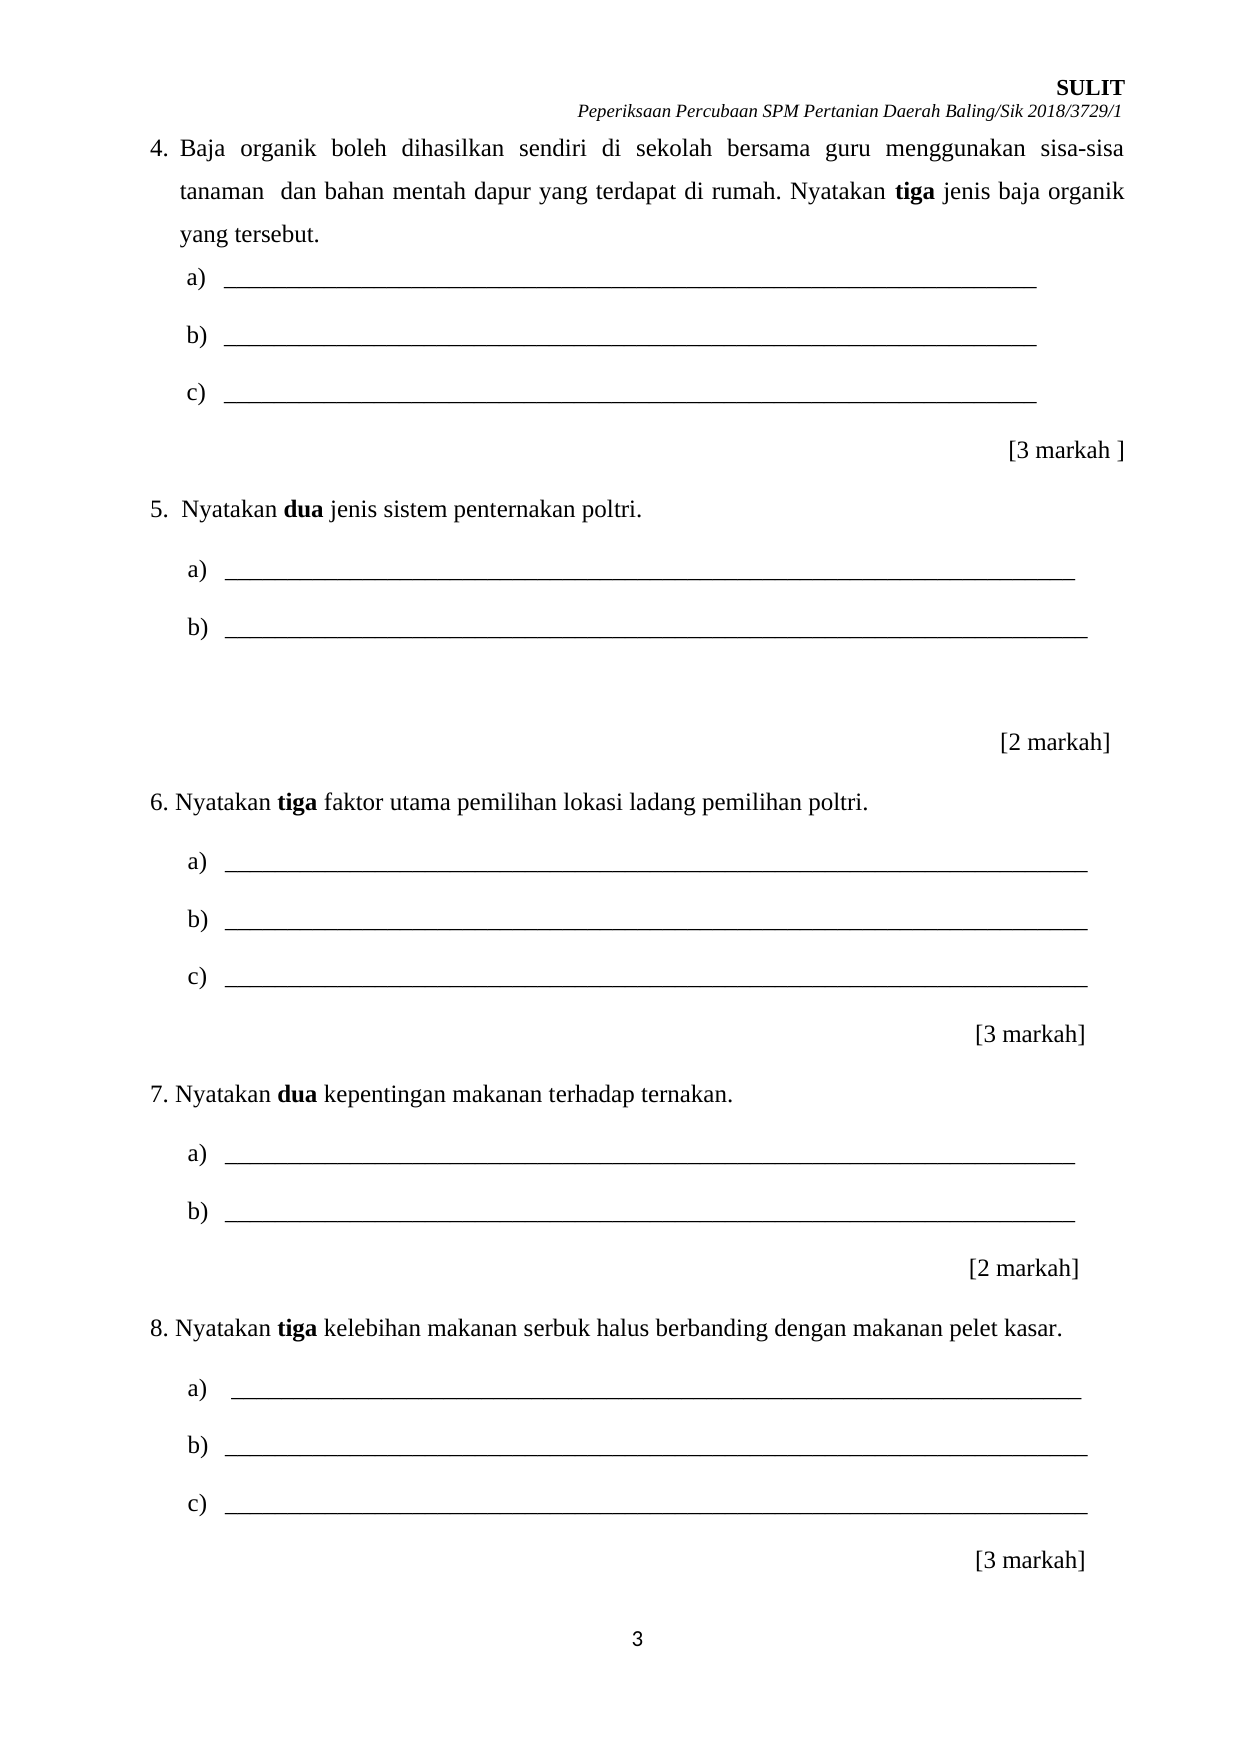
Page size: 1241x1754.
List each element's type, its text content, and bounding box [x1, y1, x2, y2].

text [2 markah] [150, 1253, 1124, 1282]
text [2 markah] [900, 727, 1124, 756]
list ____________________________________________________________________ [187, 1196, 1124, 1225]
text [3 markah] [150, 1019, 1124, 1048]
text 8. Nyatakan tiga kelebihan makanan serbuk halus berbanding dengan makanan pelet kasar. [150, 1313, 1124, 1342]
list Baja organik boleh dihasilkan sendiri di sekolah bersama guru menggunakan sisa-sisa tanaman dan bahan mentah dapur yang terdapat di rumah. Nyatakan tiga jenis baja organik yang tersebut. [150, 133, 1124, 248]
text [3 markah] [900, 1546, 1124, 1574]
list ____________________________________________________________________ [187, 554, 1124, 583]
list _____________________________________________________________________ [187, 1488, 1124, 1517]
text 6. Nyatakan tiga faktor utama pemilihan lokasi ladang pemilihan poltri. [150, 787, 1124, 815]
list _____________________________________________________________________ [187, 1431, 1124, 1459]
list _____________________________________________________________________ [187, 612, 1124, 641]
list ____________________________________________________________________ [187, 1138, 1124, 1167]
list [187, 1373, 1124, 1402]
list _____________________________________________________________________ [187, 961, 1124, 990]
list _________________________________________________________________ [186, 377, 1124, 406]
list _____________________________________________________________________ [187, 904, 1124, 933]
text [3 markah ] [186, 435, 1124, 463]
list _________________________________________________________________ [186, 262, 1124, 291]
text 7. Nyatakan dua kepentingan makanan terhadap ternakan. [150, 1079, 1124, 1107]
list _________________________________________________________________ [186, 320, 1124, 348]
list _____________________________________________________________________ [187, 846, 1124, 875]
text 5. Nyatakan dua jenis sistem penternakan poltri. [150, 494, 1124, 523]
